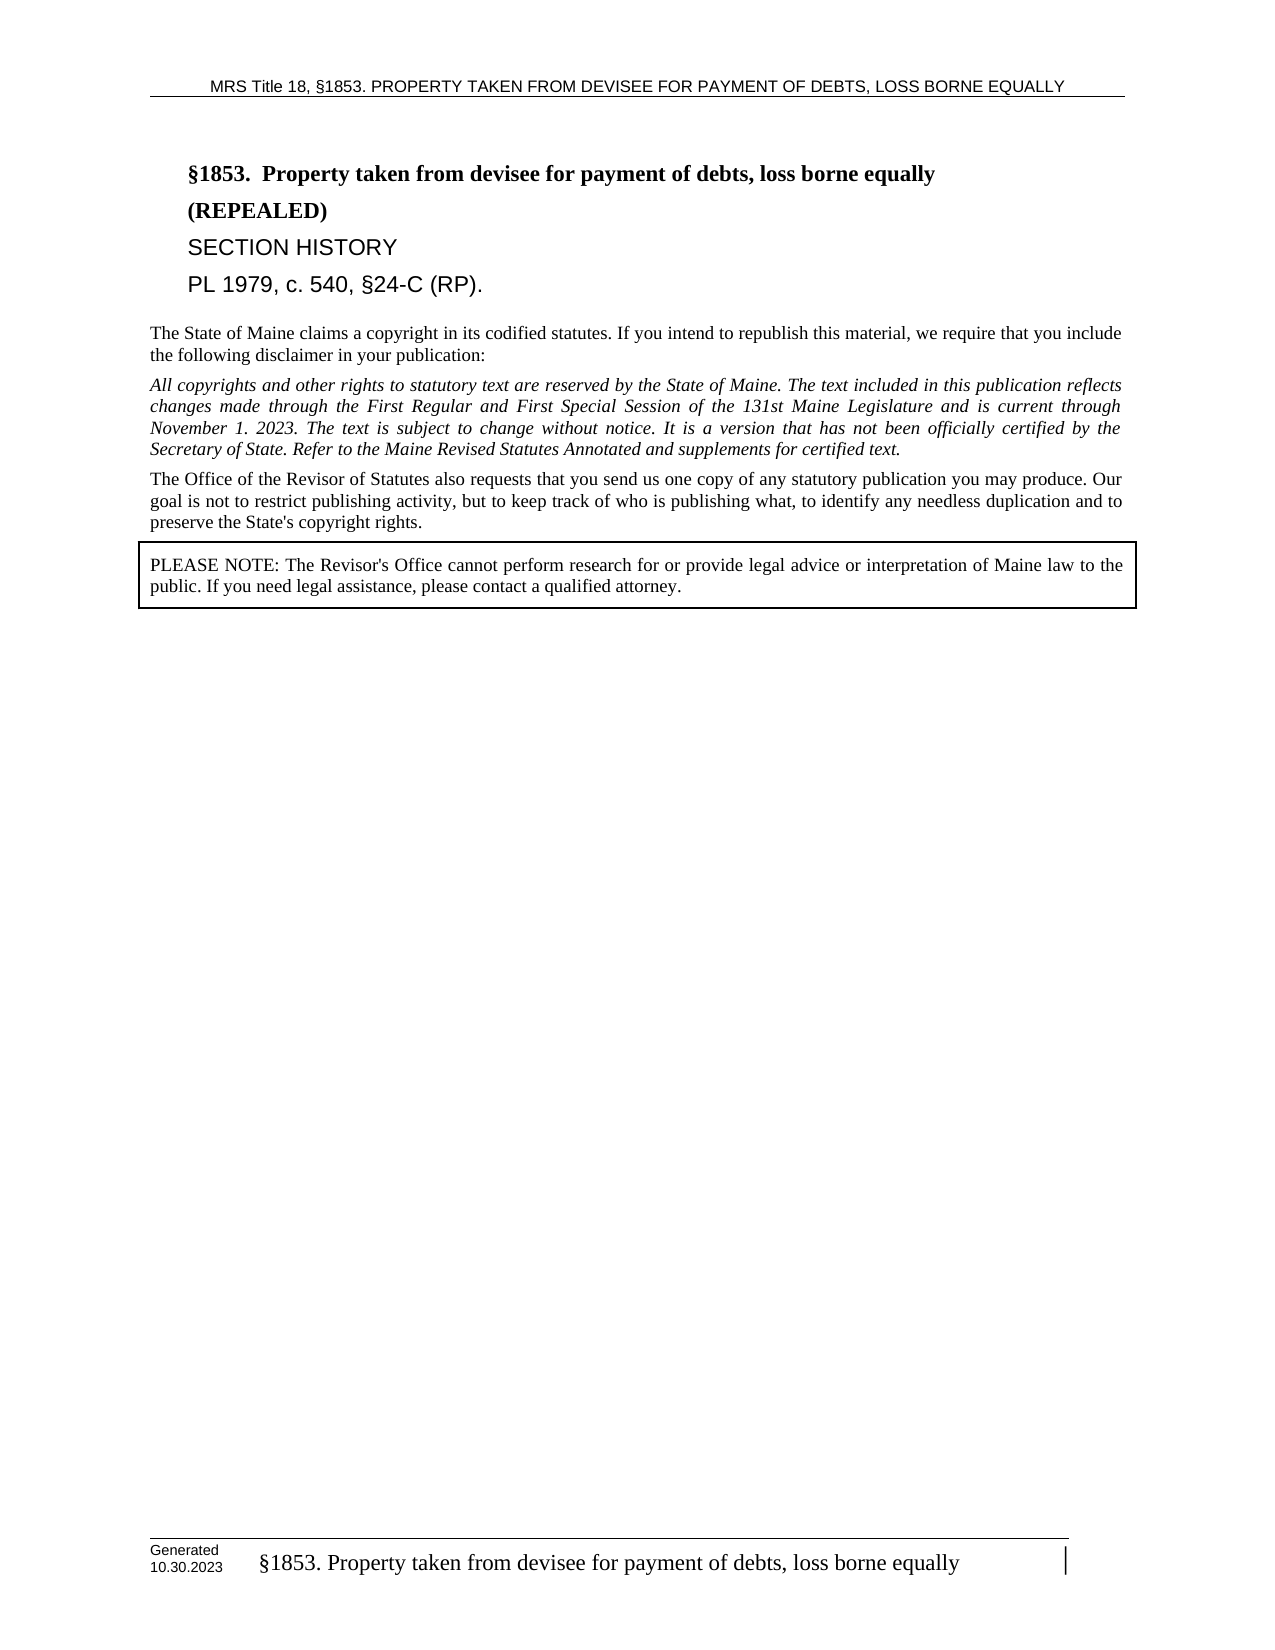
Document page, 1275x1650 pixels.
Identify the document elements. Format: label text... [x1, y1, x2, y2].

text (REPEALED) [187, 197, 1125, 223]
text All copyrights and other rights to statutory text are reserved by the State of Maine. The text included in this publication reflects changes made through the First Regular and First Special Session of the 131st Maine Legislature and is current through November 1. 2023 . The text is subject to change without notice. It is a version that has not been officially certified by the Secretary of State. Refer to the Maine Revised Statutes Annotated and supplements for certified text. [150, 373, 1125, 460]
text PL 1979, c. 540, §24-C (RP). [187, 271, 1125, 297]
text SECTION HISTORY [187, 234, 1125, 260]
text PLEASE NOTE: The Revisor's Office cannot perform research for or provide legal advice or interpretation of Maine law to the public. If you need legal assistance, please contact a qualified attorney. [140, 543, 1135, 607]
text §1853. Property taken from devisee for payment of debts, loss borne equally [187, 160, 1125, 187]
text The State of Maine claims a copyright in its codified statutes. If you intend to republish this material, we require that you include the following disclaimer in your publication: [150, 322, 1125, 365]
text The Office of the Revisor of Statutes also requests that you send us one copy of any statutory publication you may produce. Our goal is not to restrict publishing activity, but to keep track of who is publishing what, to identify any needless duplication and to preserve the State's copyright rights. [150, 468, 1125, 533]
